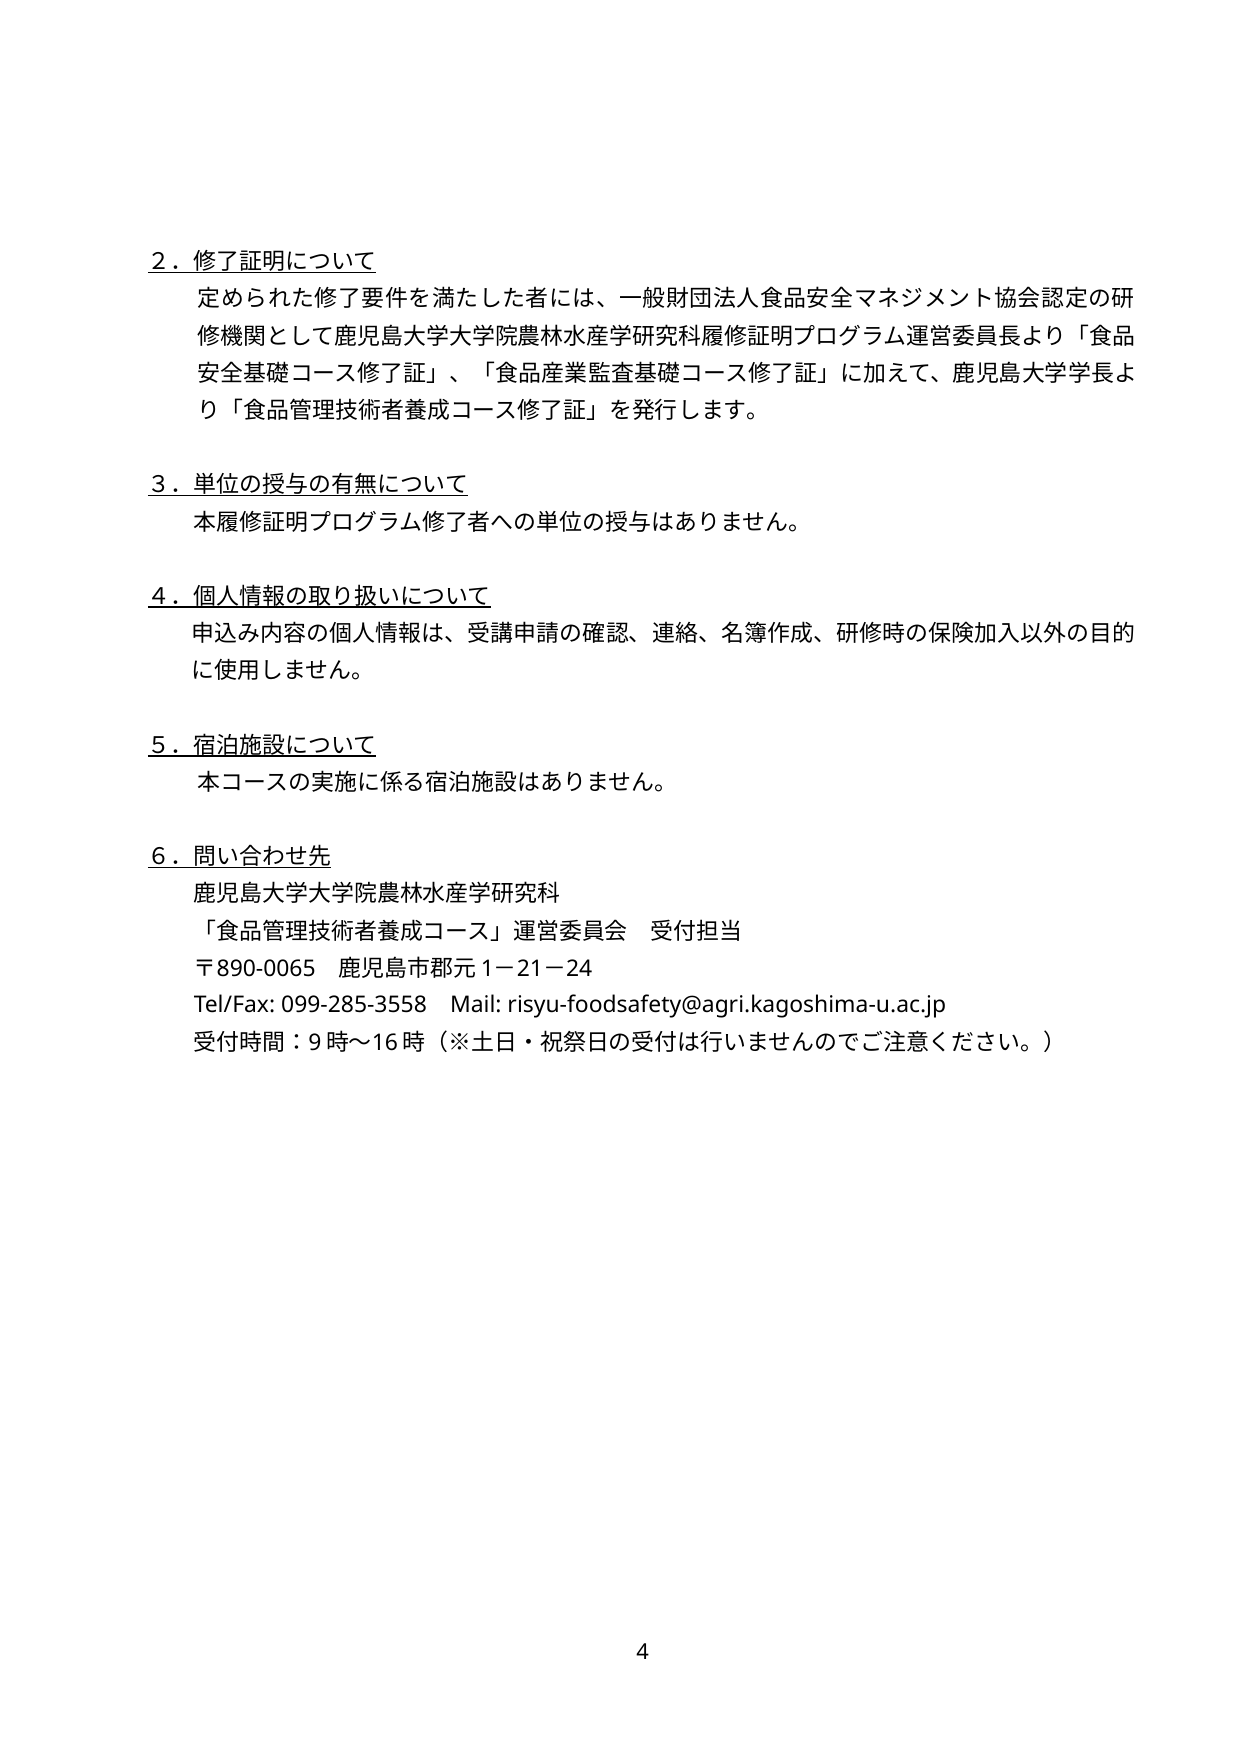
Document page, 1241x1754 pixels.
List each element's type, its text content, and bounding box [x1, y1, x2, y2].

text Tel/Fax: 099-285-3558 Mail: risyu-foodsafety@agri.kagoshima-u.ac.jp [148, 985, 1137, 1022]
text ６．問い合わせ先 [148, 836, 1137, 873]
text 定められた修了要件を満たした者には、一般財団法人食品安全マネジメント協会認定の研修機関として鹿児島大学大学院農林水産学研究科履修証明プログラム運営委員長より「食品安全基礎コース修了証」、「食品産業監査基礎コース修了証」に加えて、鹿児島大学学長より「食品管理技術者養成コース修了証」を発行します。 [198, 278, 1137, 427]
text 本履修証明プログラム修了者への単位の授与はありません。 [148, 501, 1137, 539]
text 受付時間：9時～16時（※土日・祝祭日の受付は行いませんのでご注意ください。） [148, 1022, 1137, 1059]
text ５．宿泊施設について [148, 724, 1137, 762]
text ３．単位の授与の有無について [148, 464, 1137, 501]
text 申込み内容の個人情報は、受講申請の確認、連絡、名簿作成、研修時の保険加入以外の目的に使用しません。 [191, 613, 1137, 687]
text ２．修了証明について [148, 241, 1137, 278]
text 〒890-0065 鹿児島市郡元1－21－24 [148, 948, 1137, 985]
text 「食品管理技術者養成コース」運営委員会 受付担当 [148, 911, 1137, 948]
text ４．個人情報の取り扱いについて [148, 576, 1137, 613]
text 本コースの実施に係る宿泊施設はありません。 [198, 762, 1137, 799]
text 鹿児島大学大学院農林水産学研究科 [148, 873, 1137, 911]
